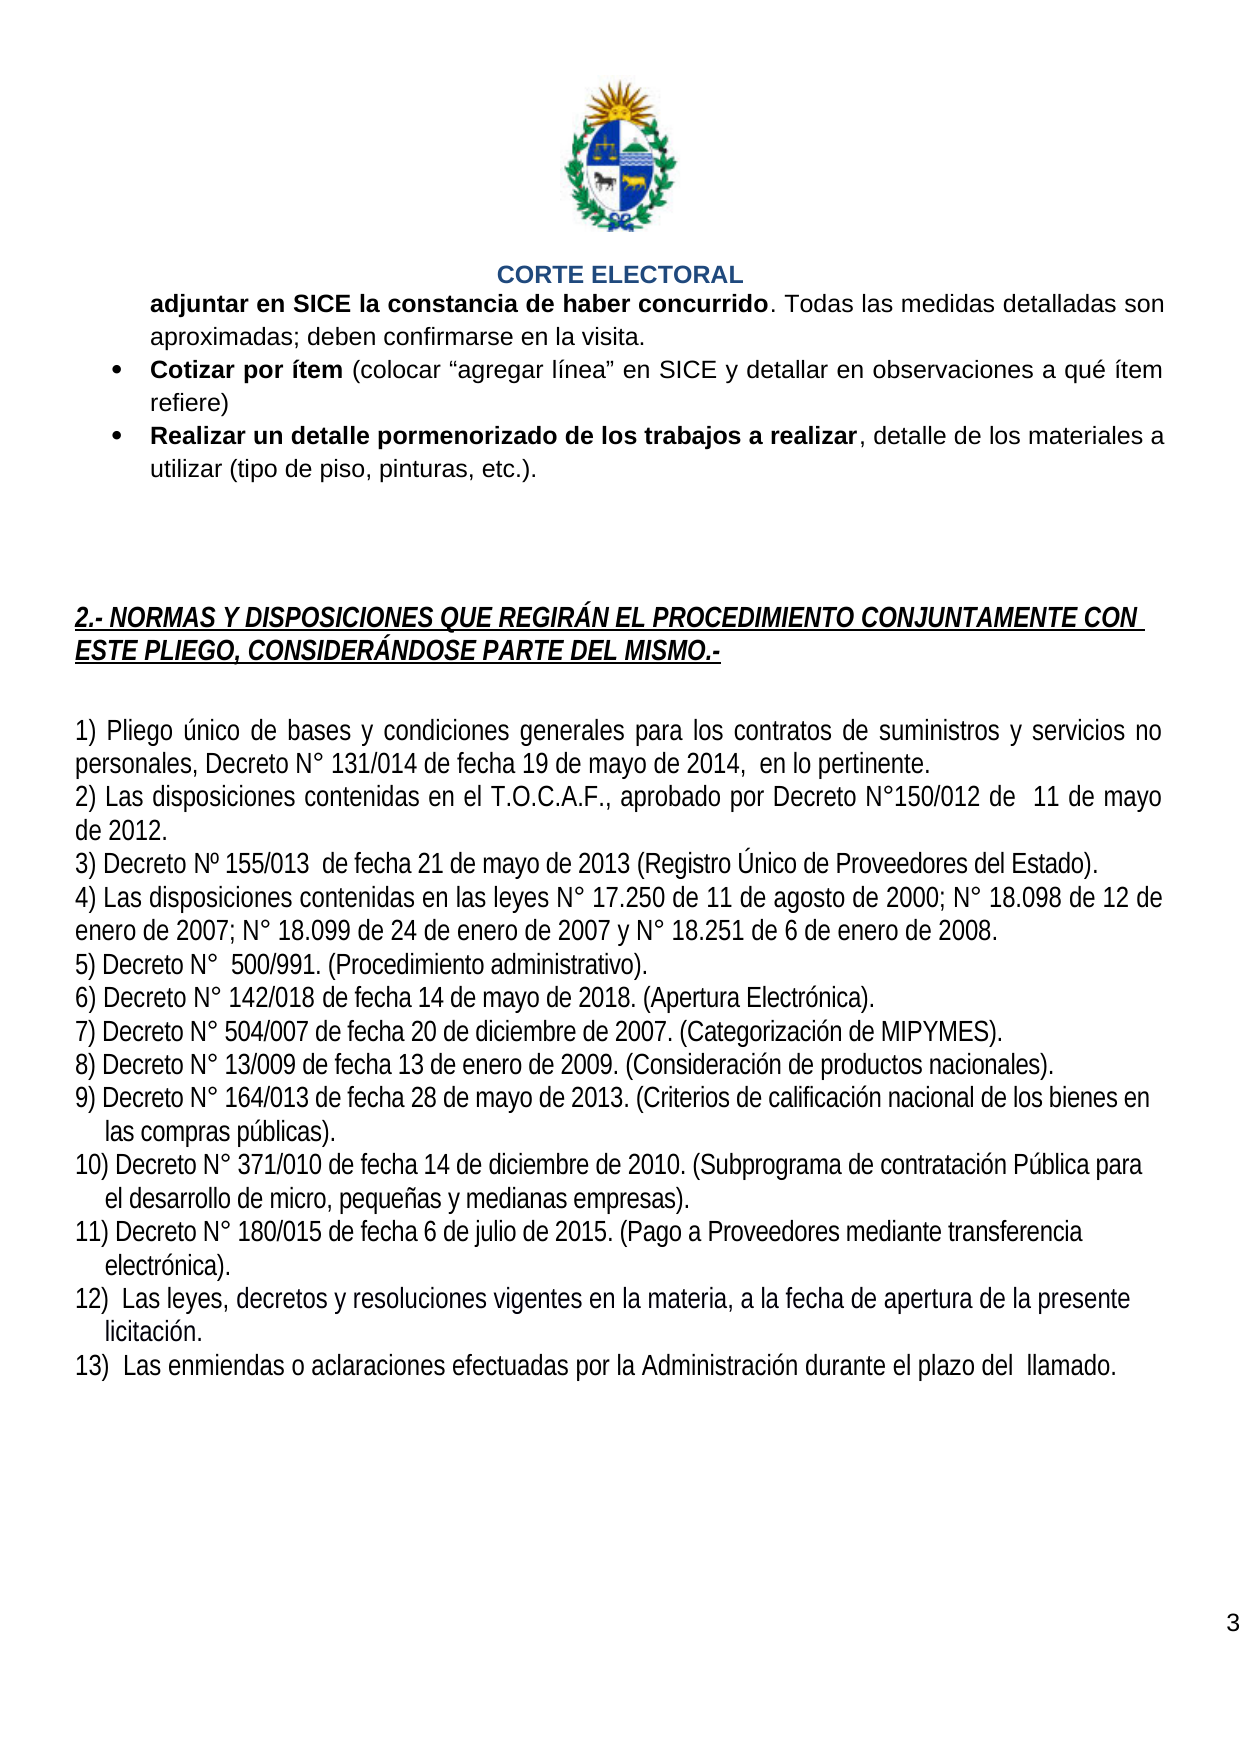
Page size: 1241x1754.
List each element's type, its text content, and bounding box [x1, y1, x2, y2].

text 2.- NORMAS Y DISPOSICIONES QUE REGIRÁN EL PROCEDIMIENTO CONJUNTAMENTE CON ESTE PLIEGO, CONSIDERÁNDOSE PARTE DEL MISMO.- [75, 600, 1165, 667]
list 4) Las disposiciones contenidas en las leyes N° 17.250 de 11 de agosto de 2000; N° 18.098 de 12 de enero de 2007; N° 18.099 de 24 de enero de 2007 y N° 18.251 de 6 de enero de 2008. [75, 880, 1165, 947]
list 9) Decreto N° 164/013 de fecha 28 de mayo de 2013. (Criterios de calificación nacional de los bienes en las compras públicas). [75, 1081, 1165, 1147]
list Realizar un detalle pormenorizado de los trabajos a realizar, detalle de los materiales a utilizar (tipo de piso, pinturas, etc.). [112, 421, 1165, 483]
list 10) Decreto N° 371/010 de fecha 14 de diciembre de 2010. (Subprograma de contratación Pública para el desarrollo de micro, pequeñas y medianas empresas). [75, 1147, 1165, 1214]
list 2) Las disposiciones contenidas en el T.O.C.A.F., aprobado por Decreto N°150/012 de 11 de mayo de 2012. [75, 779, 1165, 846]
list 13) Las enmiendas o aclaraciones efectuadas por la Administración durante el plazo del llamado. [75, 1348, 1165, 1381]
list 1) Pliego único de bases y condiciones generales para los contratos de suministros y servicios no personales, Decreto N° 131/014 de fecha 19 de mayo de 2014, en lo pertinente. [75, 713, 1165, 779]
list 7) Decreto N° 504/007 de fecha 20 de diciembre de 2007. (Categorización de MIPYMES). [75, 1014, 1165, 1047]
list Cotizar por ítem (colocar “agregar línea” en SICE y detallar en observaciones a qué ítem refiere) [112, 355, 1165, 417]
list 8) Decreto N° 13/009 de fecha 13 de enero de 2009. (Consideración de productos nacionales). [75, 1047, 1165, 1081]
text 5) Decreto N° 500/991. (Procedimiento administrativo). [75, 947, 1165, 980]
picture [560, 75, 681, 232]
list 6) Decreto N° 142/018 de fecha 14 de mayo de 2018. (Apertura Electrónica). [75, 980, 1165, 1014]
list 11) Decreto N° 180/015 de fecha 6 de julio de 2015. (Pago a Proveedores mediante transferencia electrónica). [75, 1214, 1165, 1281]
list 12) Las leyes, decretos y resoluciones vigentes en la materia, a la fecha de apertura de la presente licitación. [75, 1281, 1165, 1348]
text 3) Decreto Nº 155/013 de fecha 21 de mayo de 2013 (Registro Único de Proveedores del Estado). [75, 846, 1165, 880]
